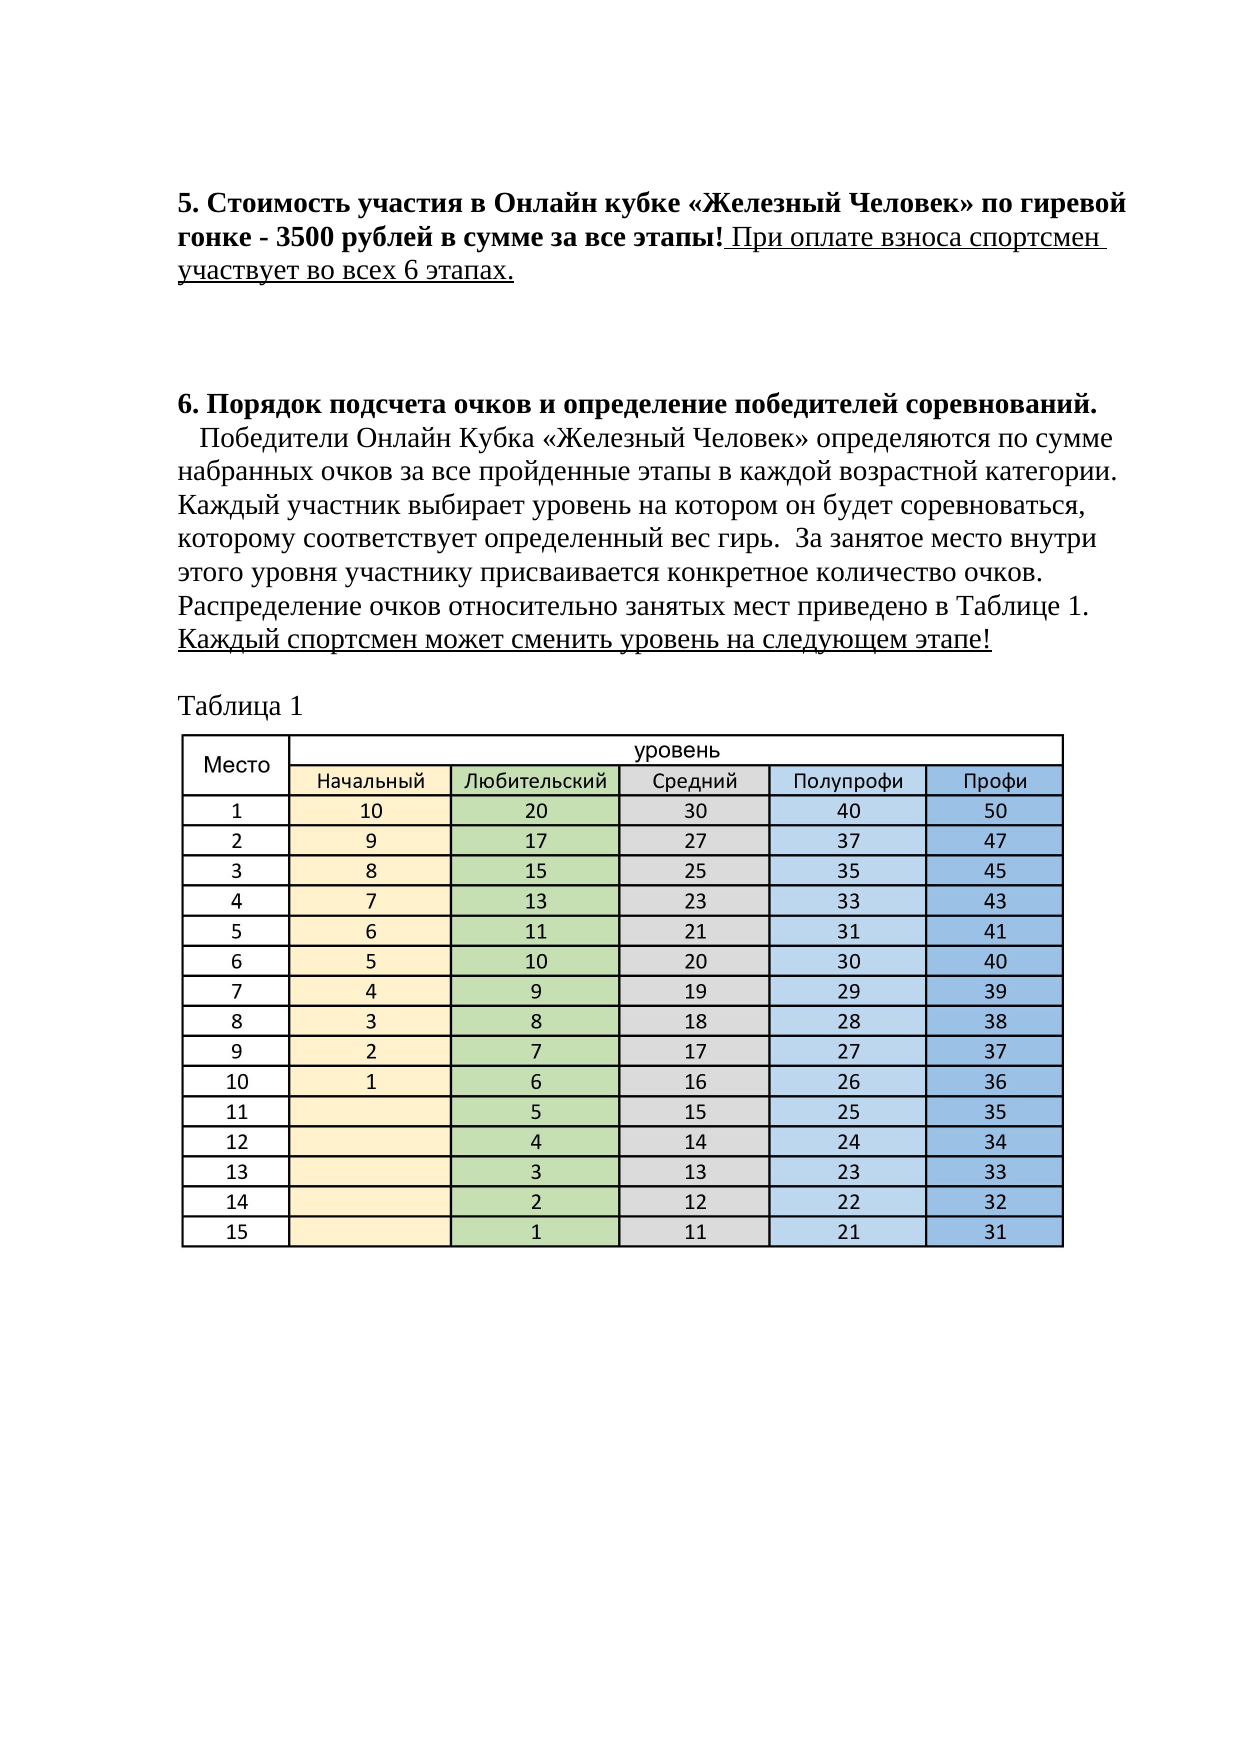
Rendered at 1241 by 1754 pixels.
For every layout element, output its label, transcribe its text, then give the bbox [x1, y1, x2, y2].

picture [175, 728, 1066, 1254]
text Таблица 1 [177, 688, 1152, 722]
text Каждый спортсмен может сменить уровень на следующем этапе! [177, 621, 1152, 655]
text 5. Стоимость участия в Онлайн кубке «Железный Человек» по гиревой гонке - 3500 рублей в сумме за все этапы! При оплате взноса спортсмен участвует во всех 6 этапах. [177, 185, 1152, 286]
text 6. Порядок подсчета очков и определение победителей соревнований. [177, 386, 1152, 420]
text Победители Онлайн Кубка «Железный Человек» определяются по сумме набранных очков за все пройденные этапы в каждой возрастной категории. Каждый участник выбирает уровень на котором он будет соревноваться, которому соответствует определенный вес гирь. За занятое место внутри этого уровня участнику присваивается конкретное количество очков. Распределение очков относительно занятых мест приведено в Таблице 1. [177, 420, 1152, 621]
